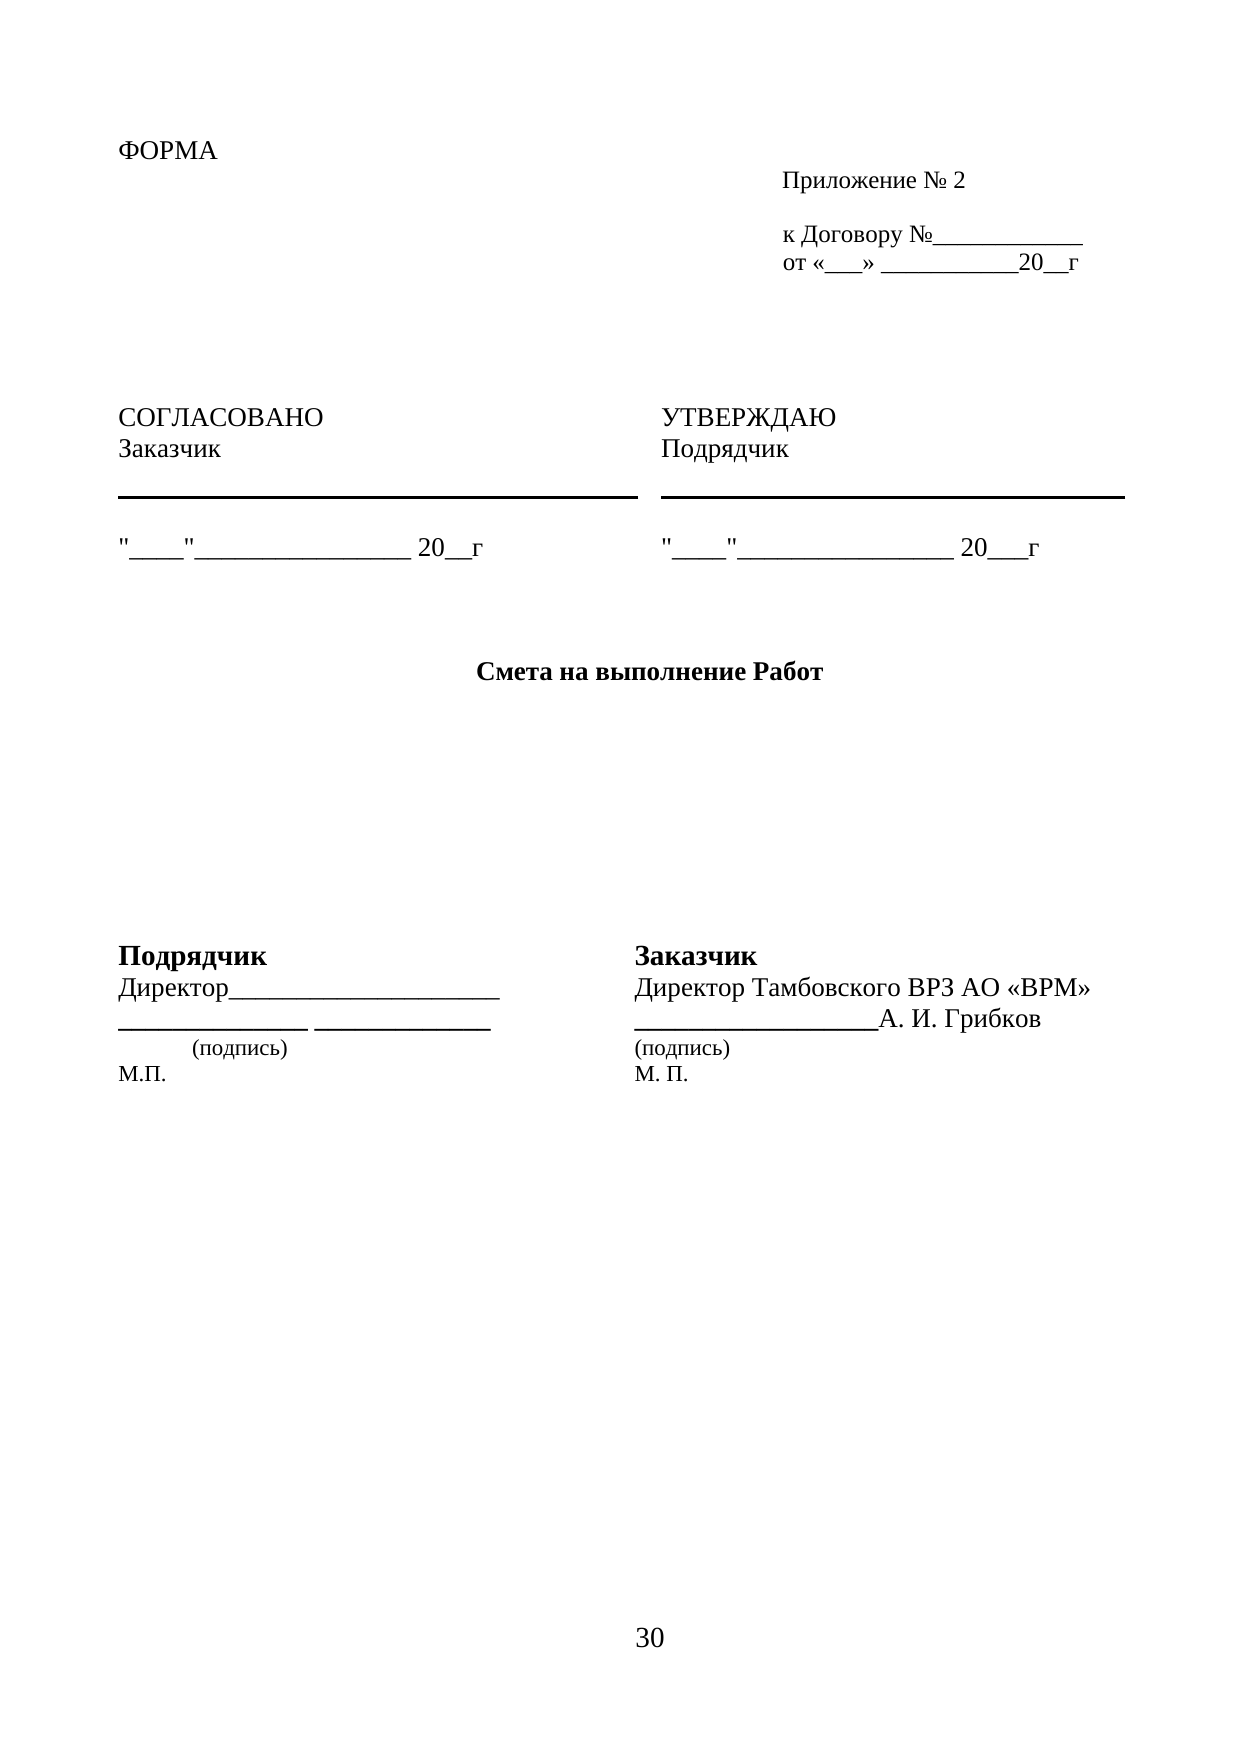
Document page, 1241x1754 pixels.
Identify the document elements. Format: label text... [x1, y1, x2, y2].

text ФОРМА [118, 134, 1181, 165]
text от «___» ___________20__г [709, 247, 1181, 276]
text (подпись) (подпись) [118, 1034, 1181, 1060]
text ______________ _____________ __________________А. И. Грибков [118, 1003, 1181, 1034]
text к Договору №____________ [709, 219, 1181, 247]
table_header СОГЛАСОВАНО Заказчик "____"________________ 20__г [107, 401, 649, 562]
table_header УТВЕРЖДАЮ Подрядчик "____"________________ 20___г [650, 401, 1136, 562]
text Подрядчик Заказчик [118, 938, 1181, 971]
text Приложение № 2 [708, 165, 1181, 194]
text Директор____________________ Директор Тамбовского ВРЗ АО «ВРМ» [118, 971, 1181, 1003]
text М.П. М. П. [118, 1060, 1181, 1086]
text Смета на выполнение Работ [118, 655, 1181, 686]
